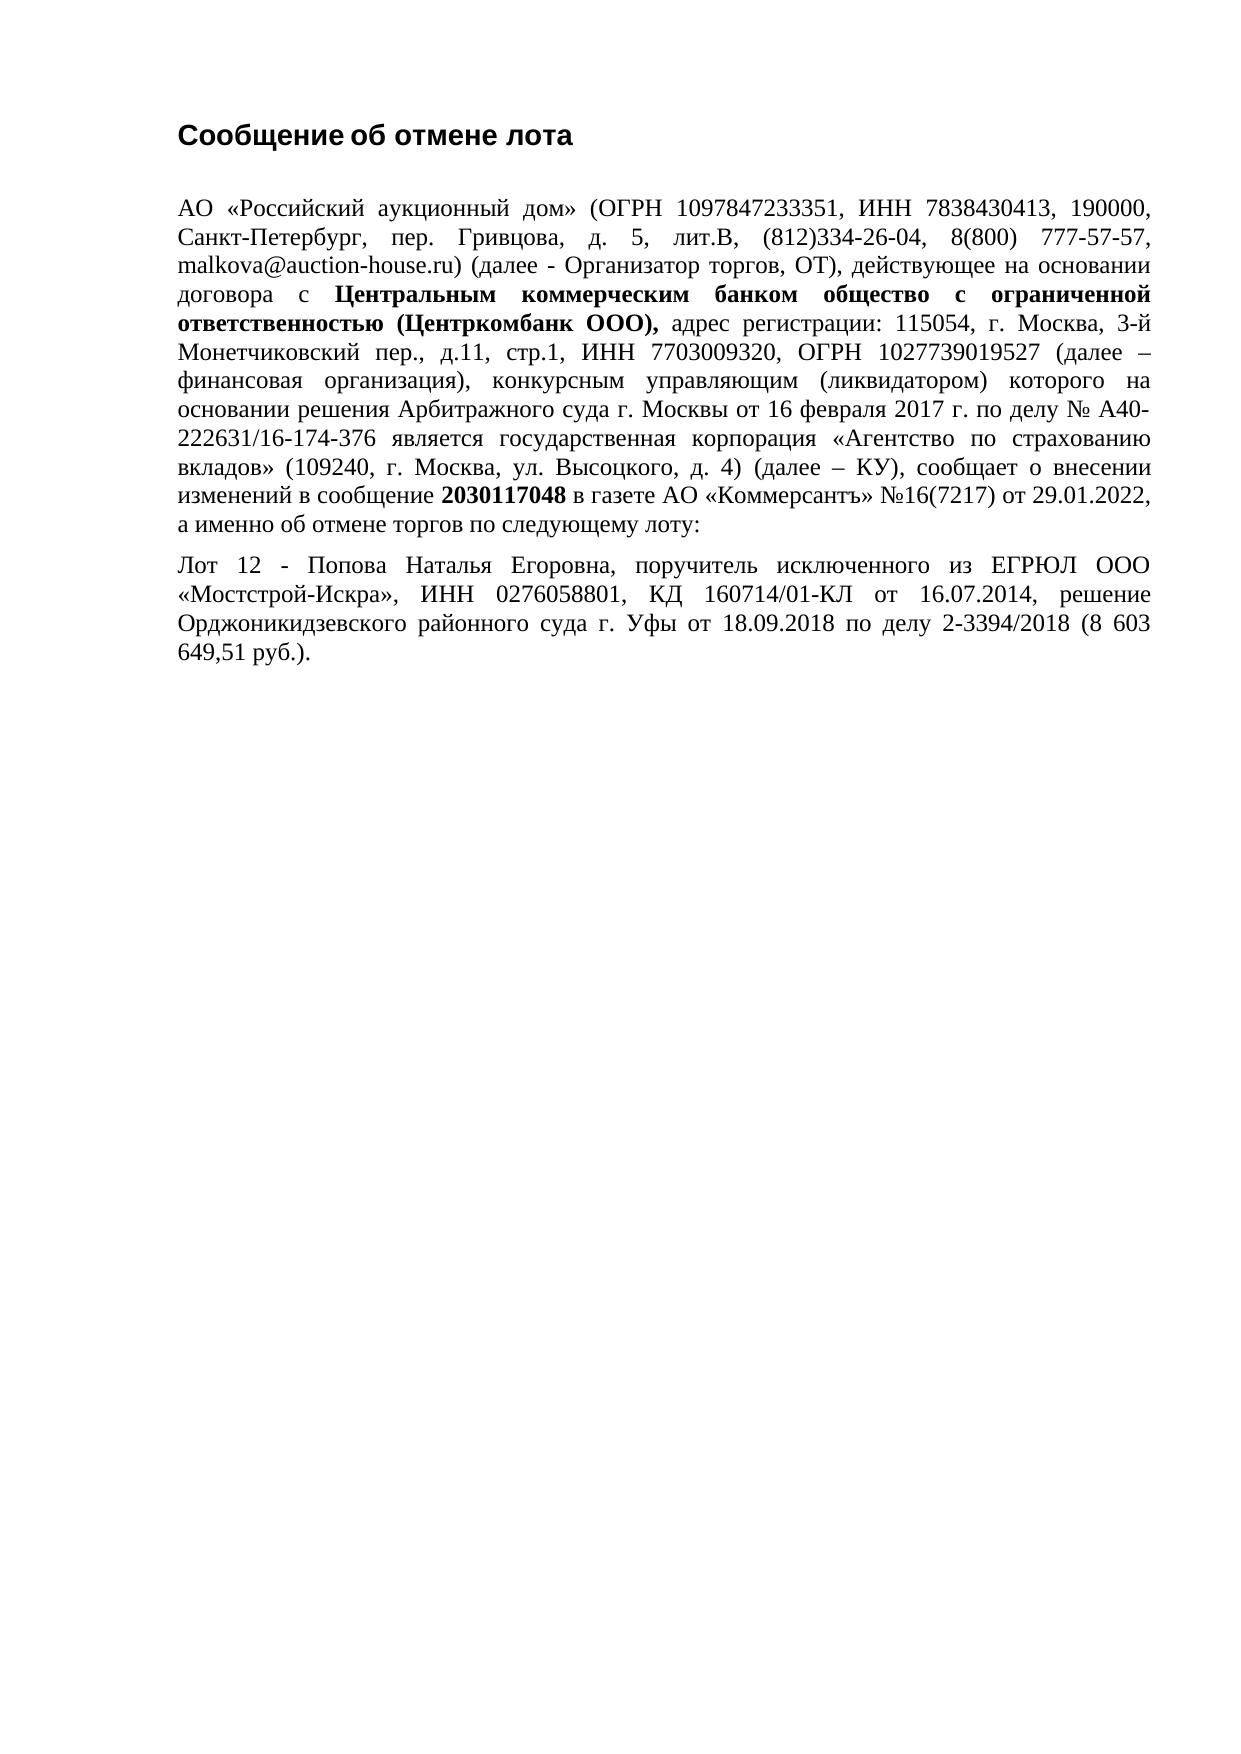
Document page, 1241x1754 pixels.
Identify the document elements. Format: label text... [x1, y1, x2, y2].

text АО «Российский аукционный дом» (ОГРН 1097847233351, ИНН 7838430413, 190000, Санкт-Петербург, пер. Гривцова, д. 5, лит.В, (812)334-26-04, 8(800) 777-57-57, malkova@auction-house.ru) (далее - Организатор торгов, ОТ), действующее на основании договора с Центральным коммерческим банком общество с ограниченной ответственностью (Центркомбанк ООО), адрес регистрации: 115054, г. Москва, 3-й Монетчиковский пер., д.11, стр.1, ИНН 7703009320, ОГРН 1027739019527 (далее – финансовая организация), конкурсным управляющим (ликвидатором) которого на основании решения Арбитражного суда г. Москвы от 16 февраля 2017 г. по делу № А40-222631/16-174-376 является государственная корпорация «Агентство по страхованию вкладов» (109240, г. Москва, ул. Высоцкого, д. 4) (далее – КУ), сообщает о внесении изменений в сообщение 2030117048 в газете АО «Коммерсантъ» №16(7217) от 29.01.2022, а именно об отмене торгов по следующему лоту: [177, 193, 1152, 538]
text Сообщение об отмене лота [177, 118, 1152, 152]
text Лот 12 - Попова Наталья Егоровна, поручитель исключенного из ЕГРЮЛ ООО «Мостстрой-Искра», ИНН 0276058801, КД 160714/01-КЛ от 16.07.2014, решение Орджоникидзевского районного суда г. Уфы от 18.09.2018 по делу 2-3394/2018 (8 603 649,51 руб.). [177, 550, 1152, 665]
